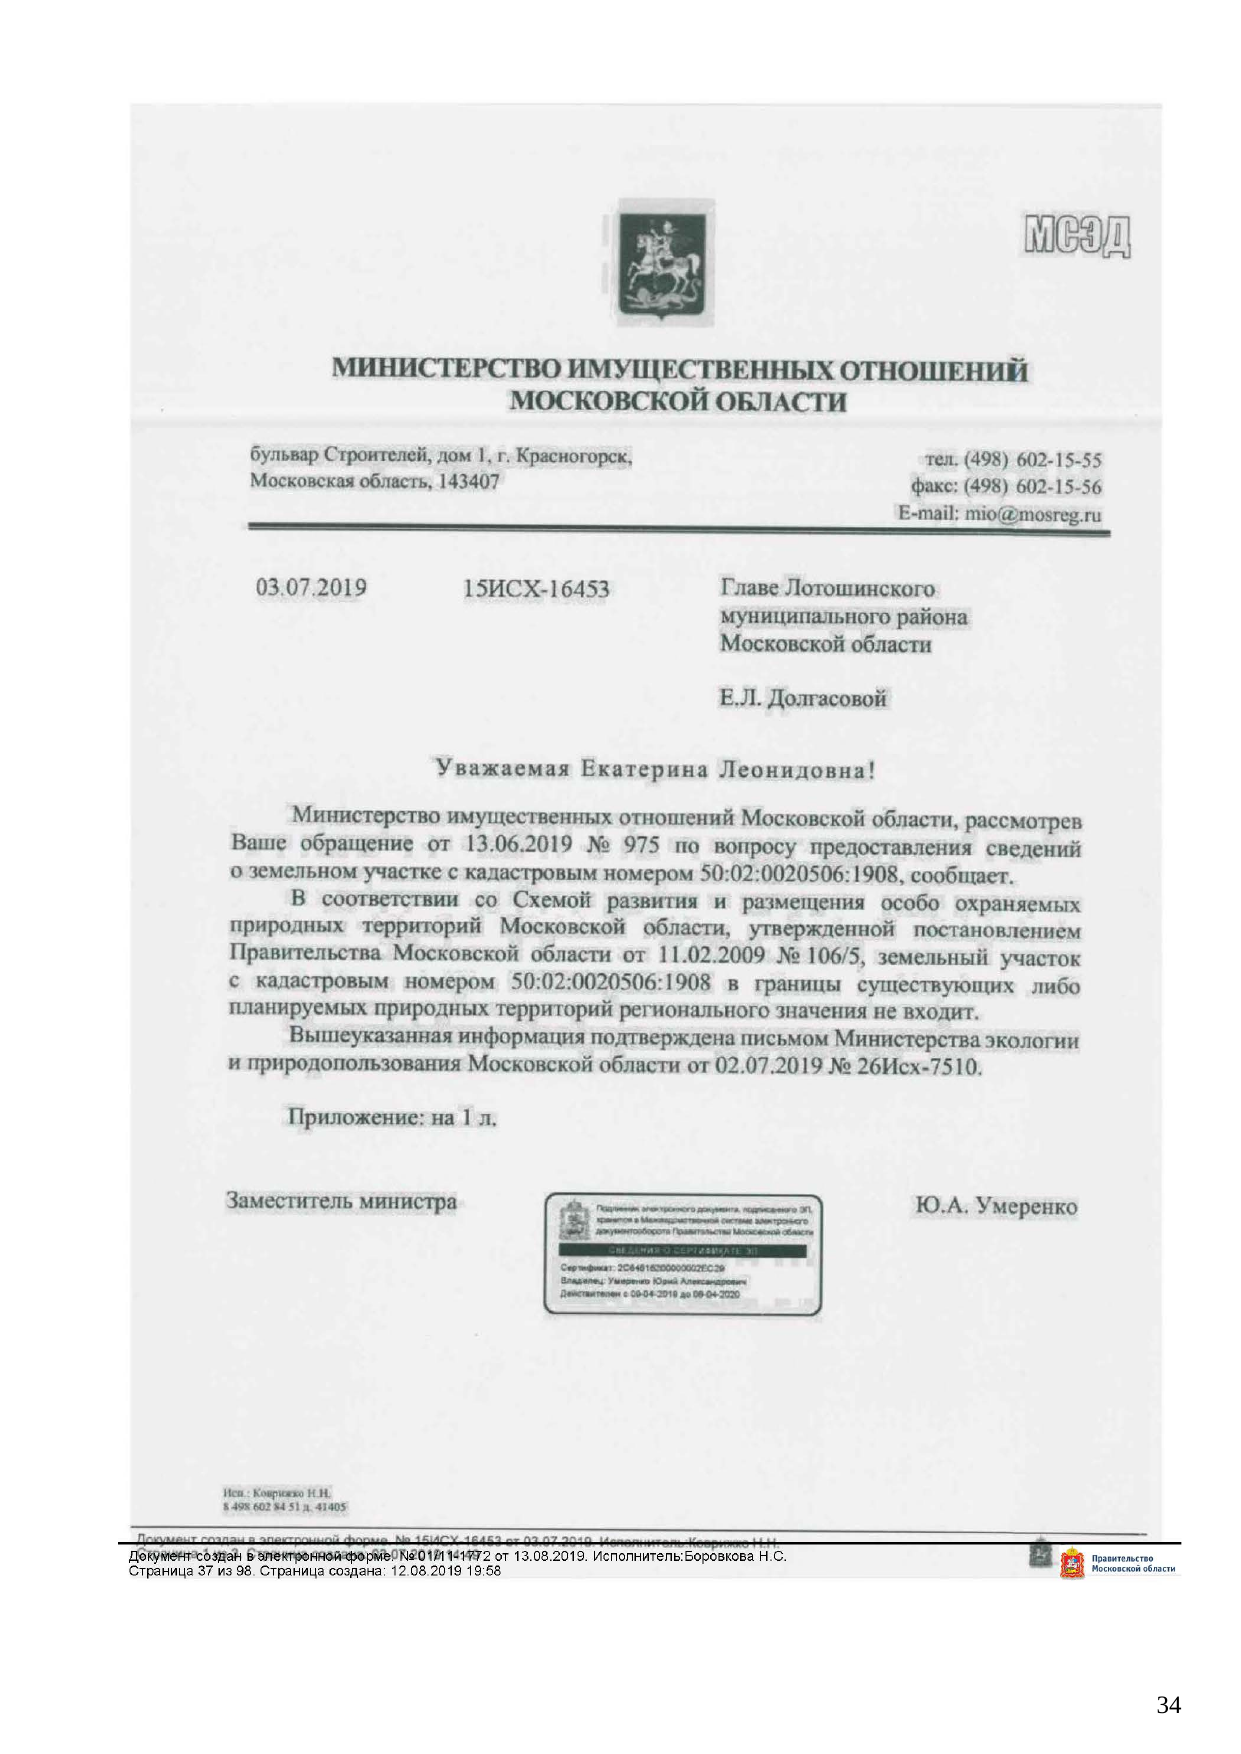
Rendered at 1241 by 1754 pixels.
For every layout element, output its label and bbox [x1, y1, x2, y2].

picture [118, 88, 1182, 1593]
